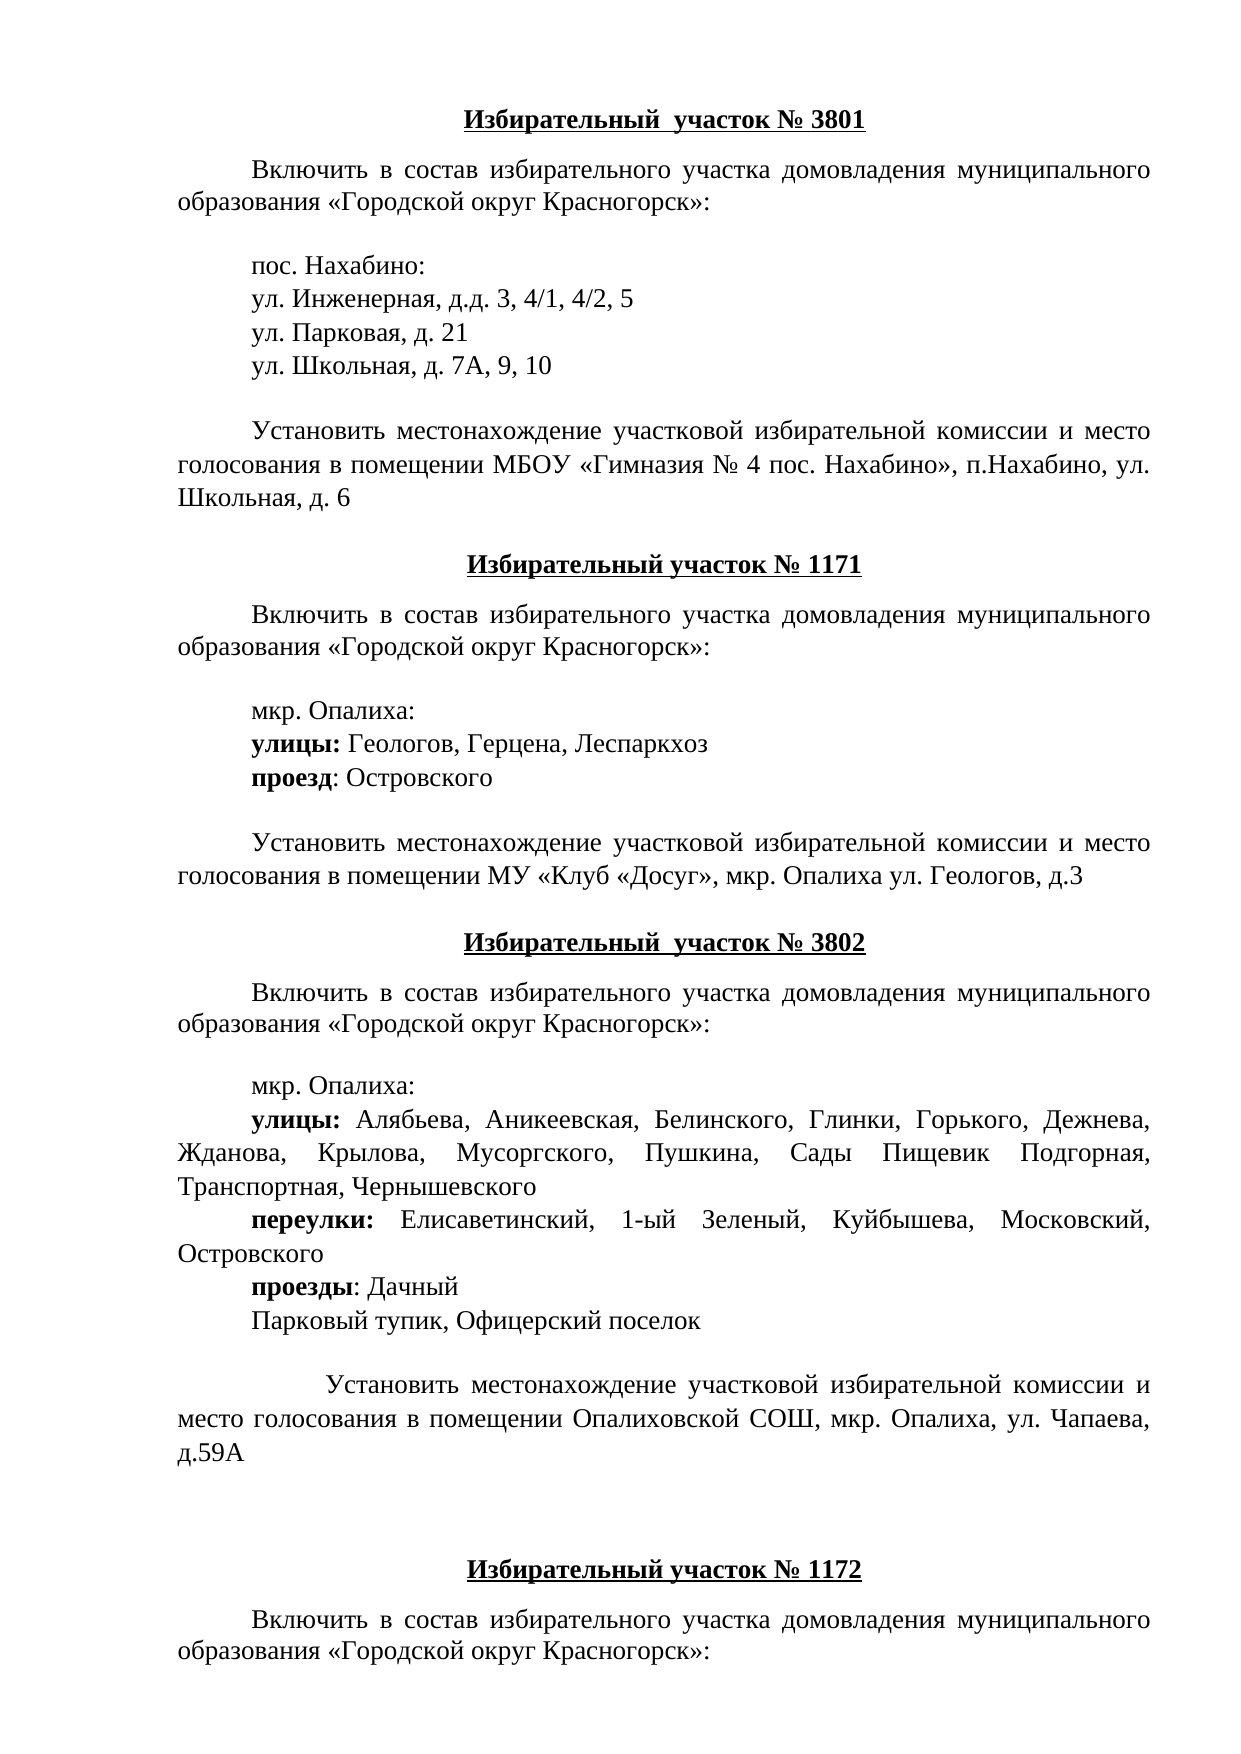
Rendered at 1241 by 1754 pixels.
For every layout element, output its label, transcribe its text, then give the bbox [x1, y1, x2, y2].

text улицы: Геологов, Герцена, Леспаркхоз [177, 727, 1152, 758]
text проезды: Дачный [177, 1270, 1152, 1302]
text переулки: Елисаветинский, 1-ый Зеленый, Куйбышева, Московский, Островского [177, 1203, 1152, 1268]
subtitle Включить в состав избирательного участка домовладения муниципального образования «Городской округ Красногорск»: [177, 598, 1152, 661]
subtitle Включить в состав избирательного участка домовладения муниципального образования «Городской округ Красногорск»: [177, 153, 1152, 216]
text Избирательный участок № 1171 [177, 548, 1152, 579]
subtitle Включить в состав избирательного участка домовладения муниципального образования «Городской округ Красногорск»: [177, 976, 1152, 1039]
text ул. Школьная, д. 7А, 9, 10 [177, 349, 1152, 381]
text Избирательный участок № 1172 [177, 1553, 1152, 1584]
text ул. Инженерная, д.д. 3, 4/1, 4/2, 5 [177, 282, 1152, 313]
text мкр. Опалиха: [177, 1069, 1152, 1100]
text Установить местонахождение участковой избирательной комиссии и место голосования в помещении МУ «Клуб «Досуг», мкр. Опалиха ул. Геологов, д.3 [177, 826, 1152, 890]
text ул. Парковая, д. 21 [177, 316, 1152, 347]
subtitle Включить в состав избирательного участка домовладения муниципального образования «Городской округ Красногорск»: [177, 1603, 1152, 1666]
text проезд: Островского [177, 761, 1152, 792]
text Избирательный участок № 3801 [177, 103, 1152, 134]
text Парковый тупик, Офицерский поселок [177, 1304, 1152, 1335]
text Установить местонахождение участковой избирательной комиссии и место голосования в помещении Опалиховской СОШ, мкр. Опалиха, ул. Чапаева, д.59А [177, 1369, 1152, 1467]
text улицы: Алябьева, Аникеевская, Белинского, Глинки, Горького, Дежнева, Жданова, Крылова, Мусоргского, Пушкина, Сады Пищевик Подгорная, Транспортная, Чернышевского [177, 1103, 1152, 1201]
text мкр. Опалиха: [177, 694, 1152, 725]
text пос. Нахабино: [177, 249, 1152, 280]
text Избирательный участок № 3802 [177, 926, 1152, 957]
